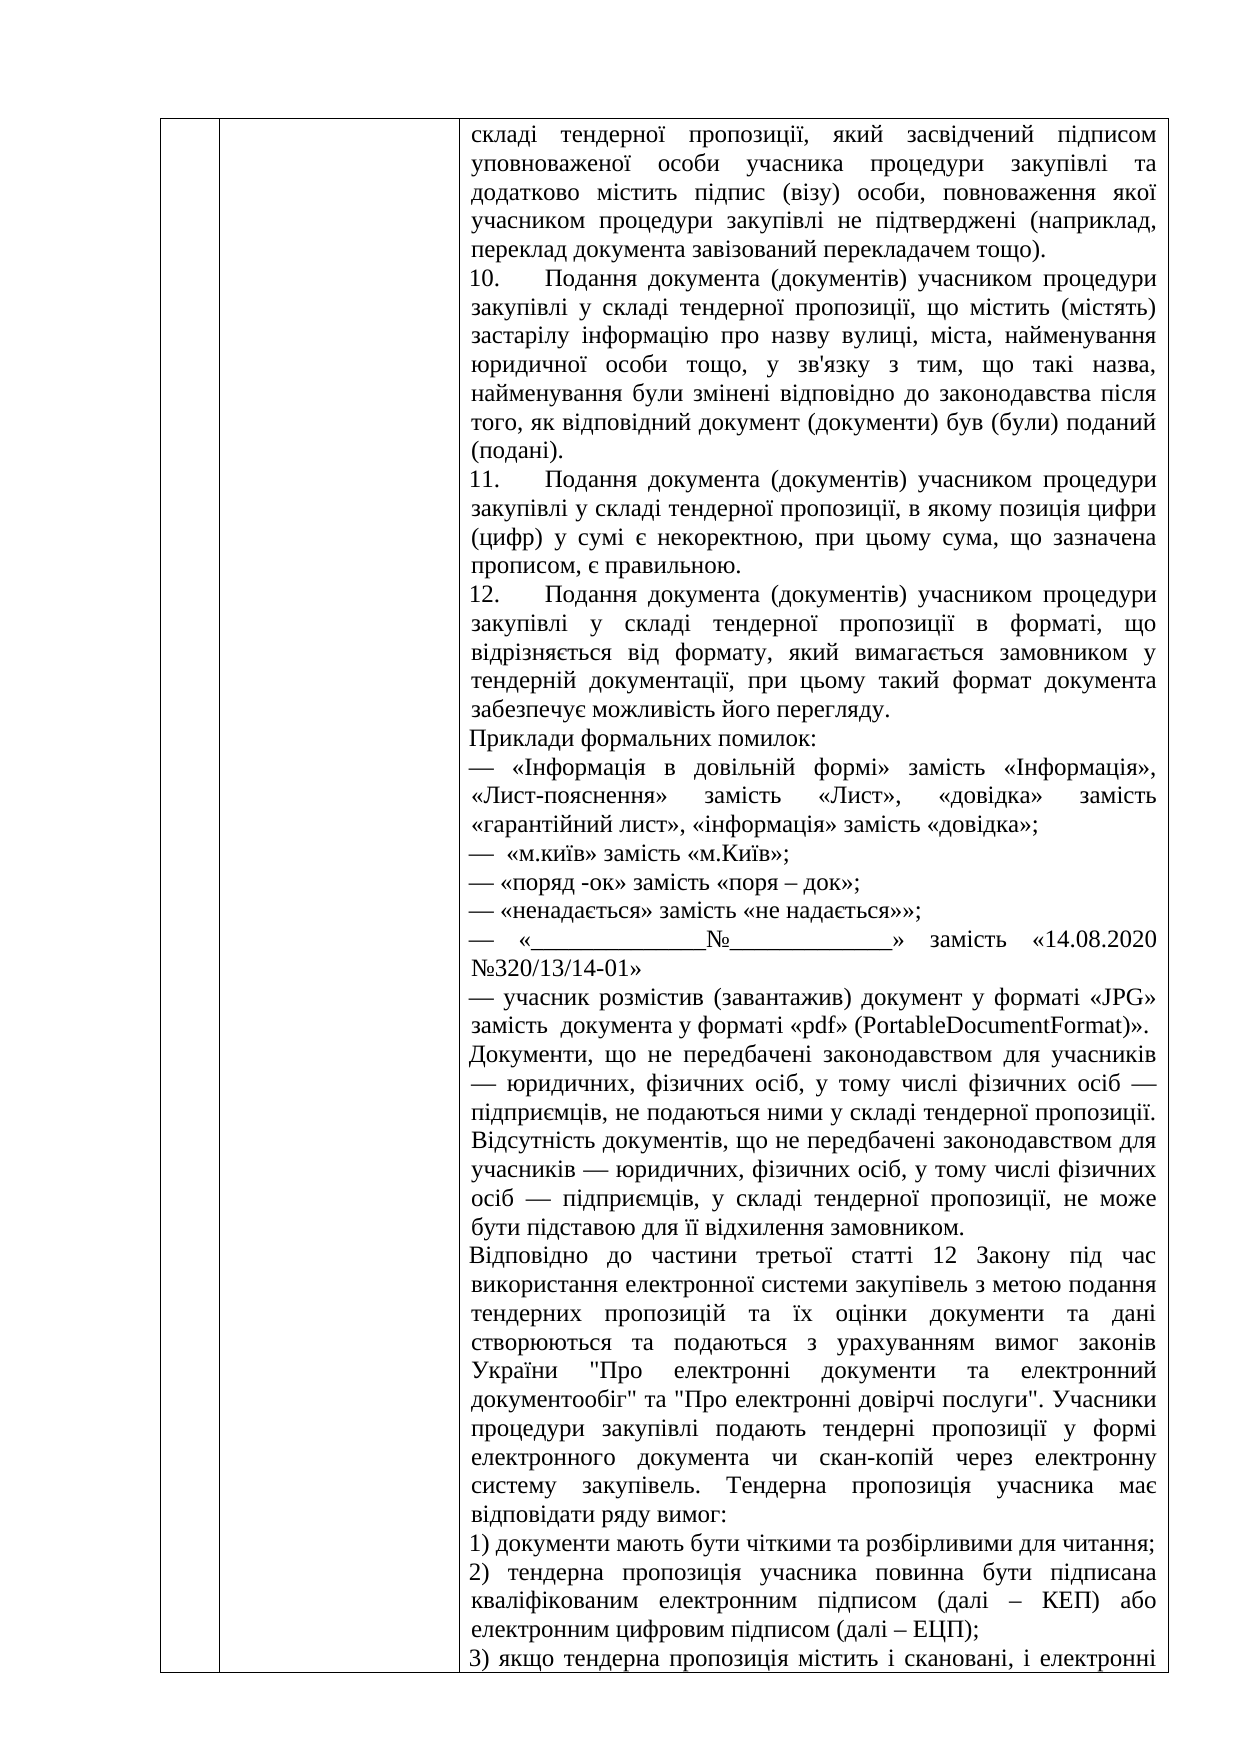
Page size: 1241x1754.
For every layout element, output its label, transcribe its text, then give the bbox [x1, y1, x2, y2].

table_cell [460, 119, 1168, 1672]
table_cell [220, 119, 459, 1672]
table_cell 1 [161, 119, 219, 1672]
